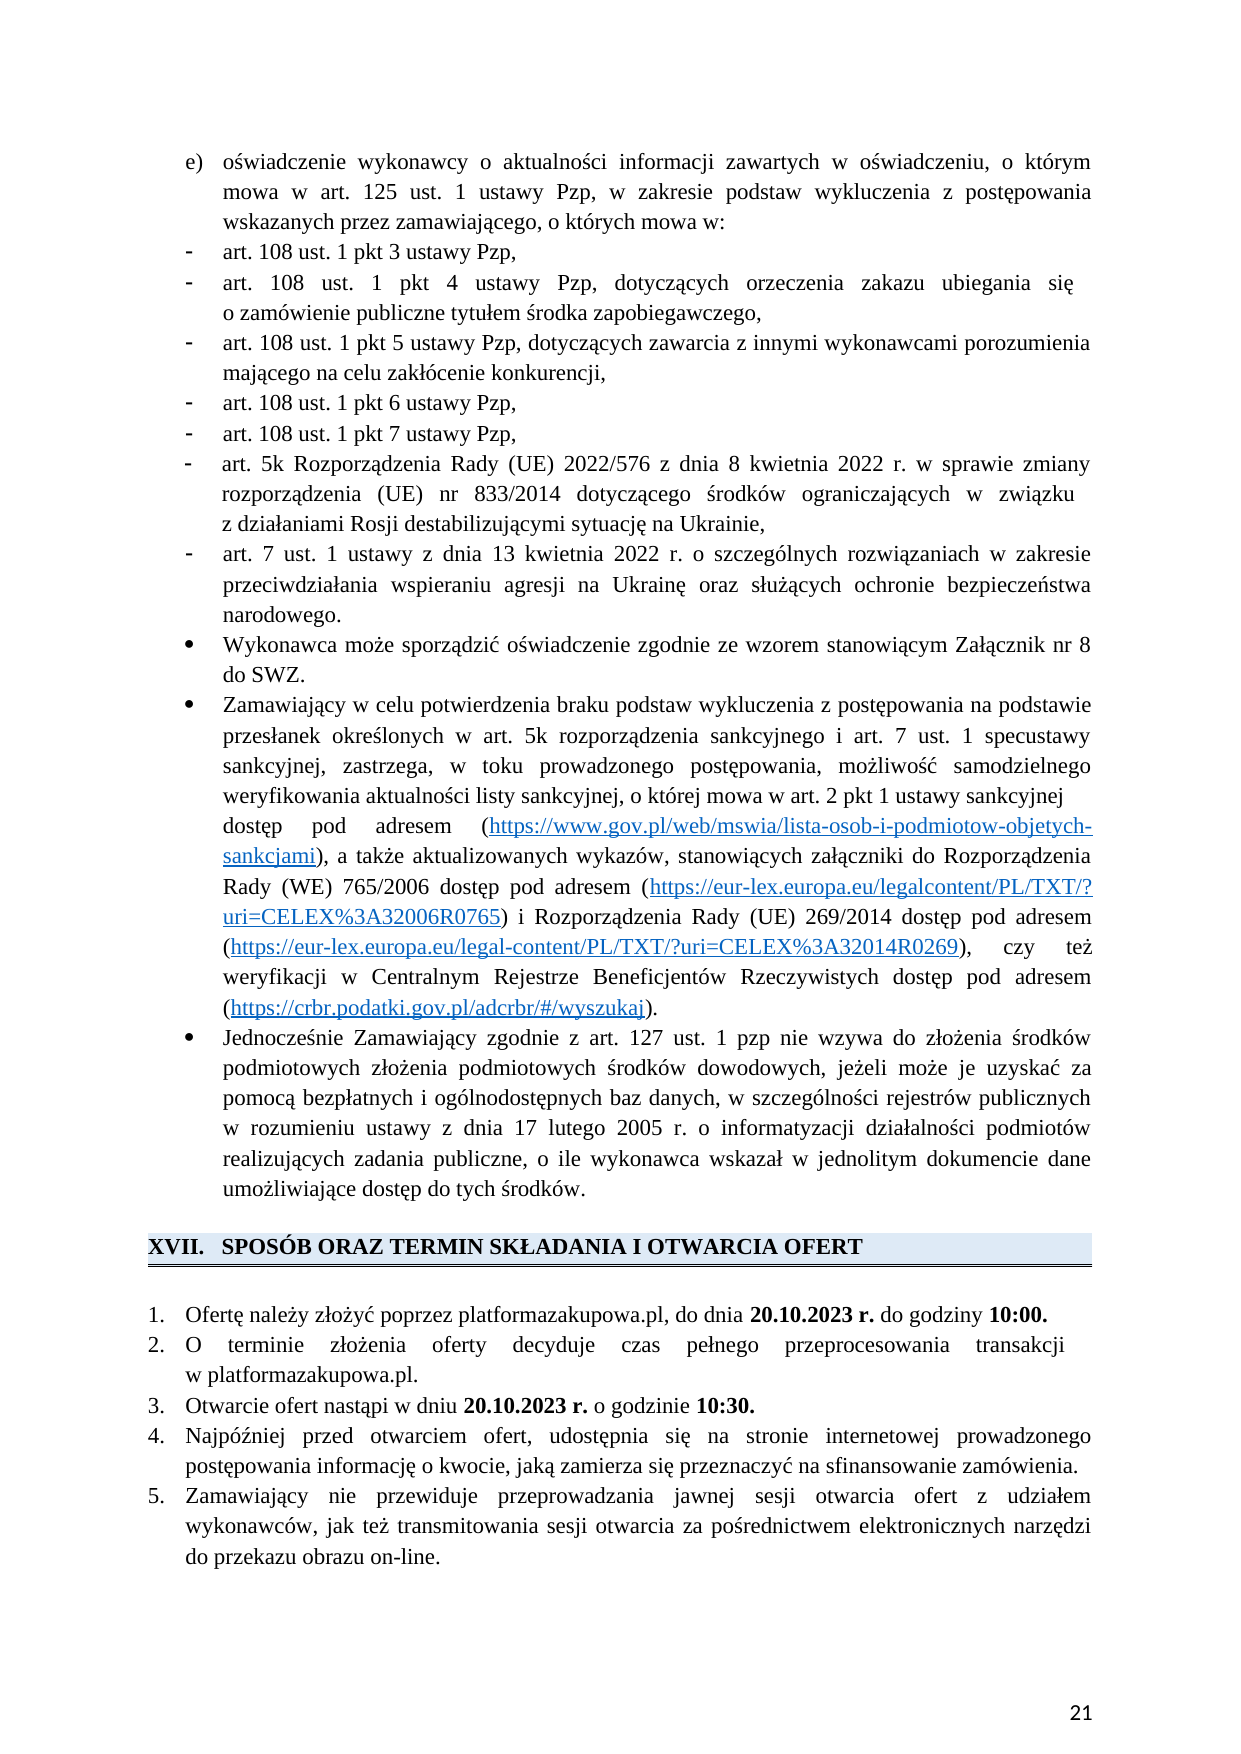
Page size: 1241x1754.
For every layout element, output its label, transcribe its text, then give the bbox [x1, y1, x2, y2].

list O terminie złożenia oferty decyduje czas pełnego przeprocesowania transakcji w platformazakupowa.pl. [148, 1331, 1092, 1388]
list Jednocześnie Zamawiający zgodnie z art. 127 ust. 1 pzp nie wzywa do złożenia środków podmiotowych złożenia podmiotowych środków dowodowych, jeżeli może je uzyskać za pomocą bezpłatnych i ogólnodostępnych baz danych, w szczególności rejestrów publicznych w rozumieniu ustawy z dnia 17 lutego 2005 r. o informatyzacji działalności podmiotów realizujących zadania publiczne, o ile wykonawca wskazał w jednolitym dokumencie dane umożliwiające dostęp do tych środków. [185, 1024, 1092, 1201]
list Wykonawca może sporządzić oświadczenie zgodnie ze wzorem stanowiącym Załącznik nr 8 do SWZ. [185, 631, 1092, 688]
list Otwarcie ofert nastąpi w dniu 20.10.2023 r. o godzinie 10:30. [148, 1392, 1092, 1418]
list Zamawiający nie przewiduje przeprowadzania jawnej sesji otwarcia ofert z udziałem wykonawców, jak też transmitowania sesji otwarcia za pośrednictwem elektronicznych narzędzi do przekazu obrazu on-line. [148, 1482, 1092, 1569]
list Ofertę należy złożyć poprzez platformazakupowa.pl, do dnia 20.10.2023 r. do godziny 10:00. [148, 1301, 1092, 1327]
list oświadczenie wykonawcy o aktualności informacji zawartych w oświadczeniu, o którym mowa w art. 125 ust. 1 ustawy Pzp, w zakresie podstaw wykluczenia z postępowania wskazanych przez zamawiającego, o których mowa w: [185, 148, 1092, 234]
list Najpóźniej przed otwarciem ofert, udostępnia się na stronie internetowej prowadzonego postępowania informację o kwocie, jaką zamierza się przeznaczyć na sfinansowanie zamówienia. [148, 1422, 1092, 1478]
list art. 7 ust. 1 ustawy z dnia 13 kwietnia 2022 r. o szczególnych rozwiązaniach w zakresie przeciwdziałania wspieraniu agresji na Ukrainę oraz służących ochronie bezpieczeństwa narodowego. [185, 540, 1092, 627]
text XVII. SPOSÓB ORAZ TERMIN SKŁADANIA I OTWARCIA OFERT [148, 1233, 1092, 1264]
list art. 108 ust. 1 pkt 4 ustawy Pzp, dotyczących orzeczenia zakazu ubiegania się o zamówienie publiczne tytułem środka zapobiegawczego, [185, 268, 1092, 325]
list art. 108 ust. 1 pkt 7 ustawy Pzp, [185, 419, 1092, 446]
list art. 108 ust. 1 pkt 3 ustawy Pzp, [185, 238, 1092, 265]
list art. 108 ust. 1 pkt 6 ustawy Pzp, [185, 389, 1092, 416]
list art. 108 ust. 1 pkt 5 ustawy Pzp, dotyczących zawarcia z innymi wykonawcami porozumienia mającego na celu zakłócenie konkurencji, [185, 329, 1092, 386]
list dostęp pod adresem (https://www.gov.pl/web/mswia/lista-osob-i-podmiotow-objetych-sankcjami), a także aktualizowanych wykazów, stanowiących załączniki do Rozporządzenia Rady (WE) 765/2006 dostęp pod adresem (https://eur-lex.europa.eu/legalcontent/PL/TXT/?uri=CELEX%3A32006R0765) i Rozporządzenia Rady (UE) 269/2014 dostęp pod adresem (https://eur-lex.europa.eu/legal-content/PL/TXT/?uri=CELEX%3A32014R0269), czy też weryfikacji w Centralnym Rejestrze Beneficjentów Rzeczywistych dostęp pod adresem (https://crbr.podatki.gov.pl/adcrbr/#/wyszukaj). [223, 812, 1092, 1020]
list art. 5k Rozporządzenia Rady (UE) 2022/576 z dnia 8 kwietnia 2022 r. w sprawie zmiany rozporządzenia (UE) nr 833/2014 dotyczącego środków ograniczających w związku z działaniami Rosji destabilizującymi sytuację na Ukrainie, [184, 450, 1092, 537]
list Zamawiający w celu potwierdzenia braku podstaw wykluczenia z postępowania na podstawie przesłanek określonych w art. 5k rozporządzenia sankcyjnego i art. 7 ust. 1 specustawy sankcyjnej, zastrzega, w toku prowadzonego postępowania, możliwość samodzielnego weryfikowania aktualności listy sankcyjnej, o której mowa w art. 2 pkt 1 ustawy sankcyjnej [185, 691, 1092, 808]
